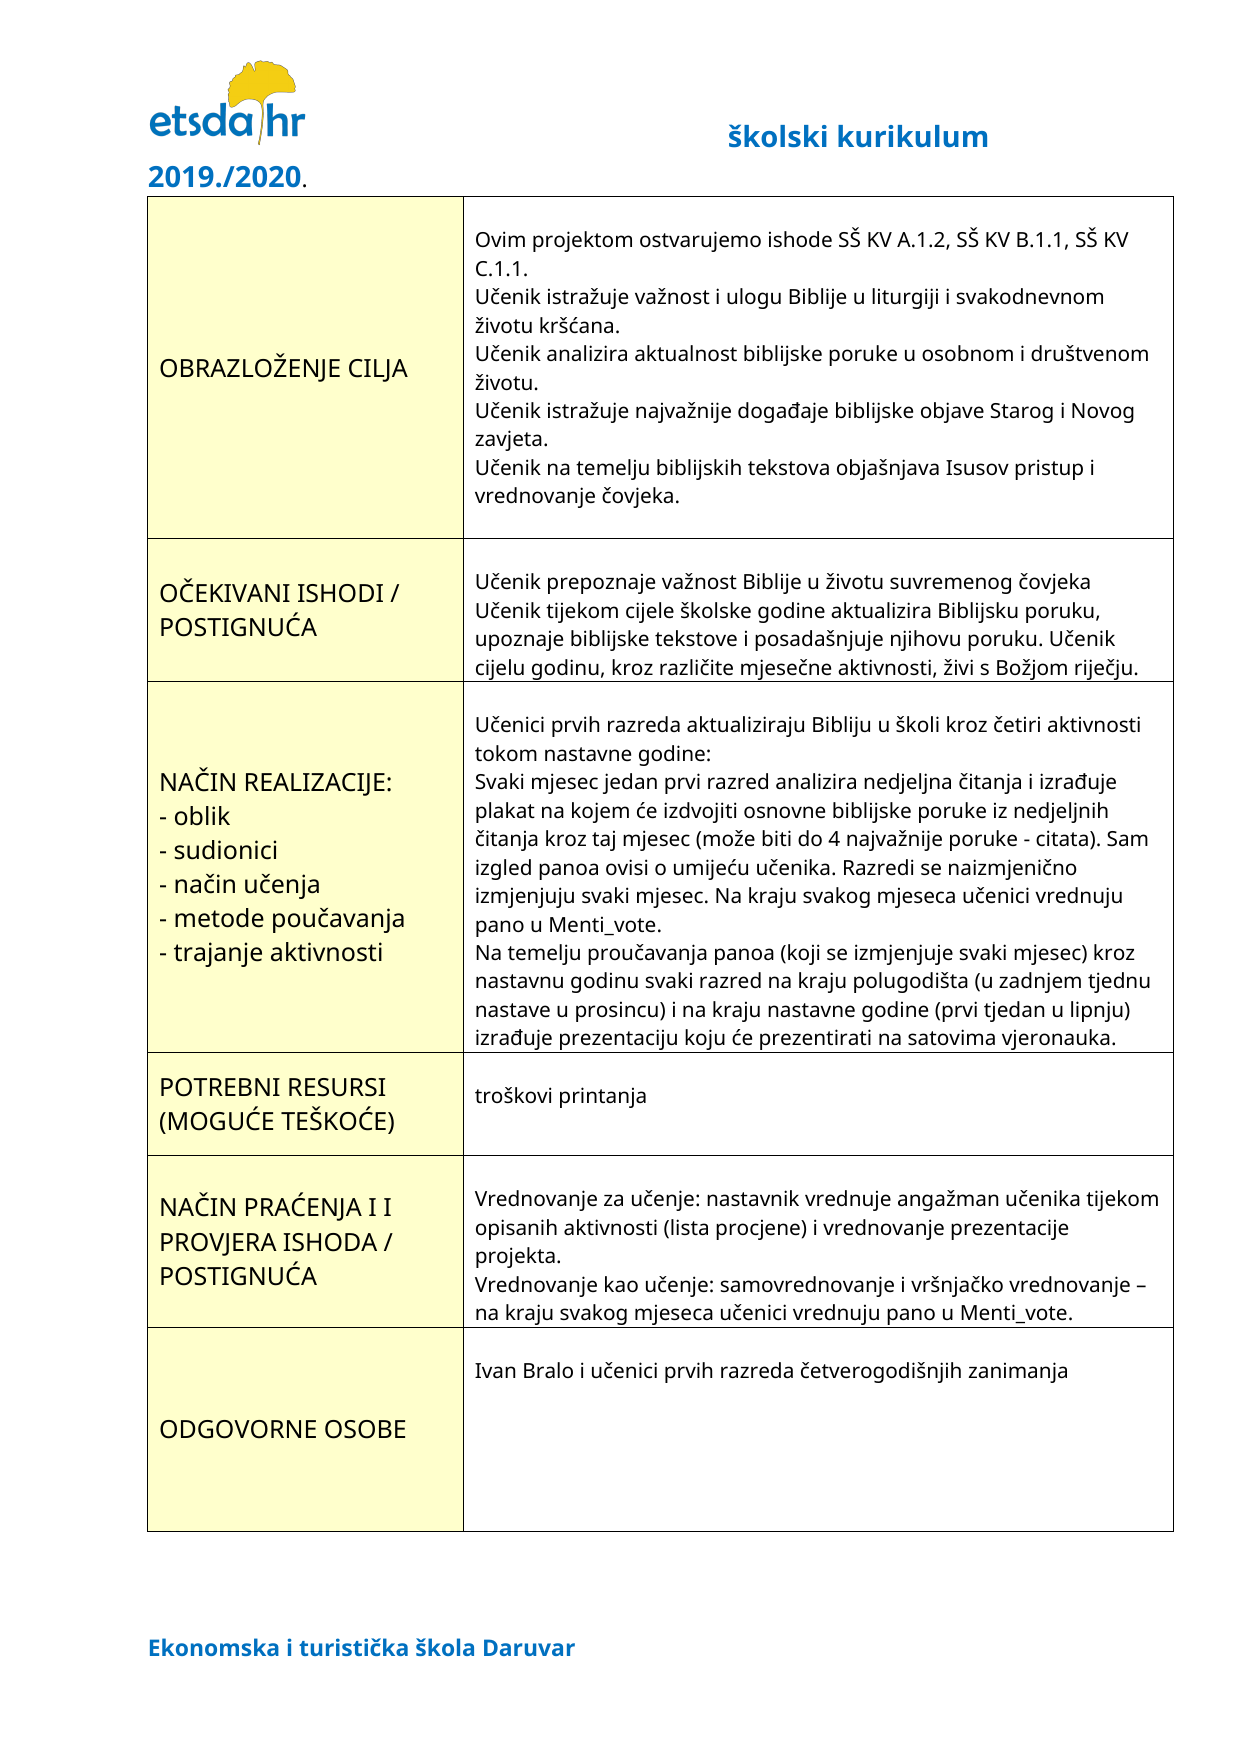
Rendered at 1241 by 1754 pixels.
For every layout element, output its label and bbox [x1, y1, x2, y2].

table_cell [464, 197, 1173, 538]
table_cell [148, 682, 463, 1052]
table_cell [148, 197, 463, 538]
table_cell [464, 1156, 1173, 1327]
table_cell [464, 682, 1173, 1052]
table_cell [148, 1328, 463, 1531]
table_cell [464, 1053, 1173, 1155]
picture [147, 59, 309, 148]
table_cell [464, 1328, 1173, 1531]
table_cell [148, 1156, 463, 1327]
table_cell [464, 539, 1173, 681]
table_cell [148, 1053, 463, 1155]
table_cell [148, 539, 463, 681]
